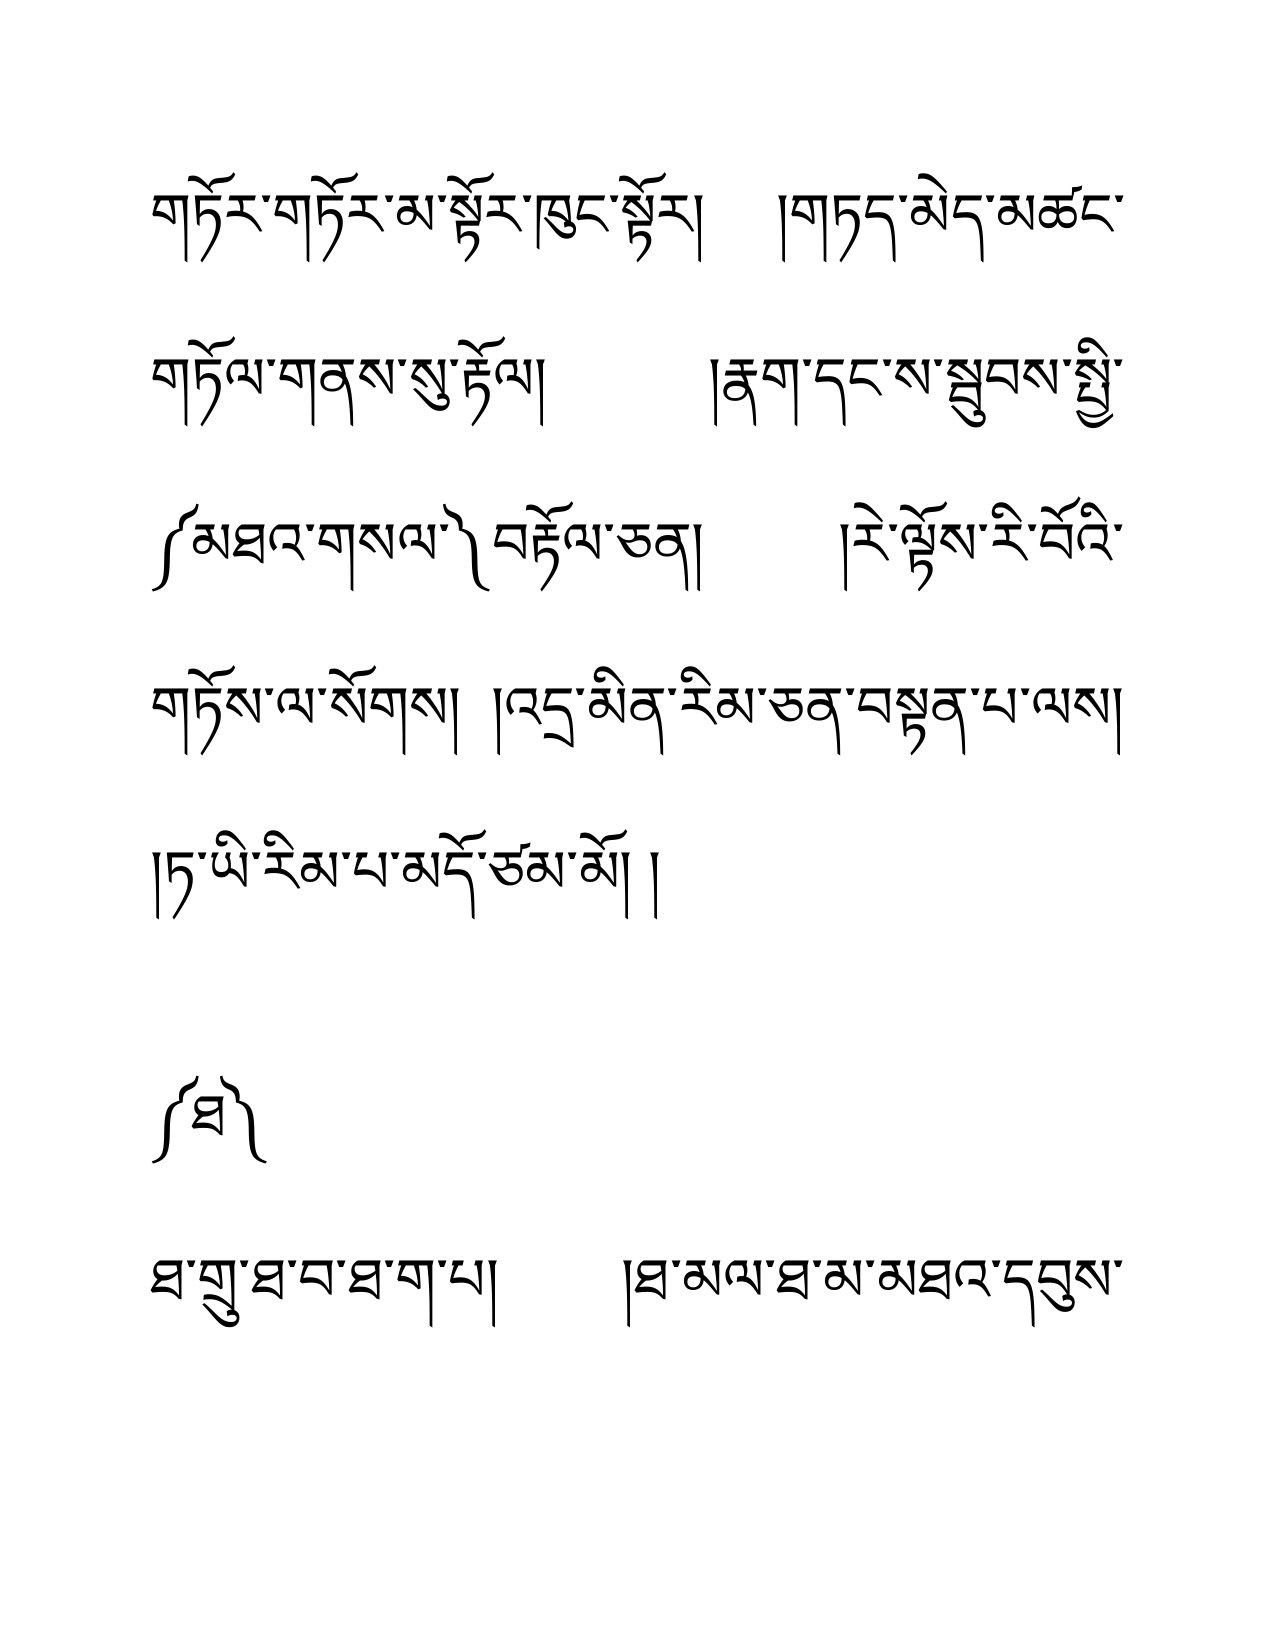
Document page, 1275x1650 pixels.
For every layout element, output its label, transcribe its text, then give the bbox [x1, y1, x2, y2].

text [150, 150, 1125, 971]
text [150, 1215, 1125, 1379]
text ༼ཐ༽ [150, 1051, 1125, 1215]
